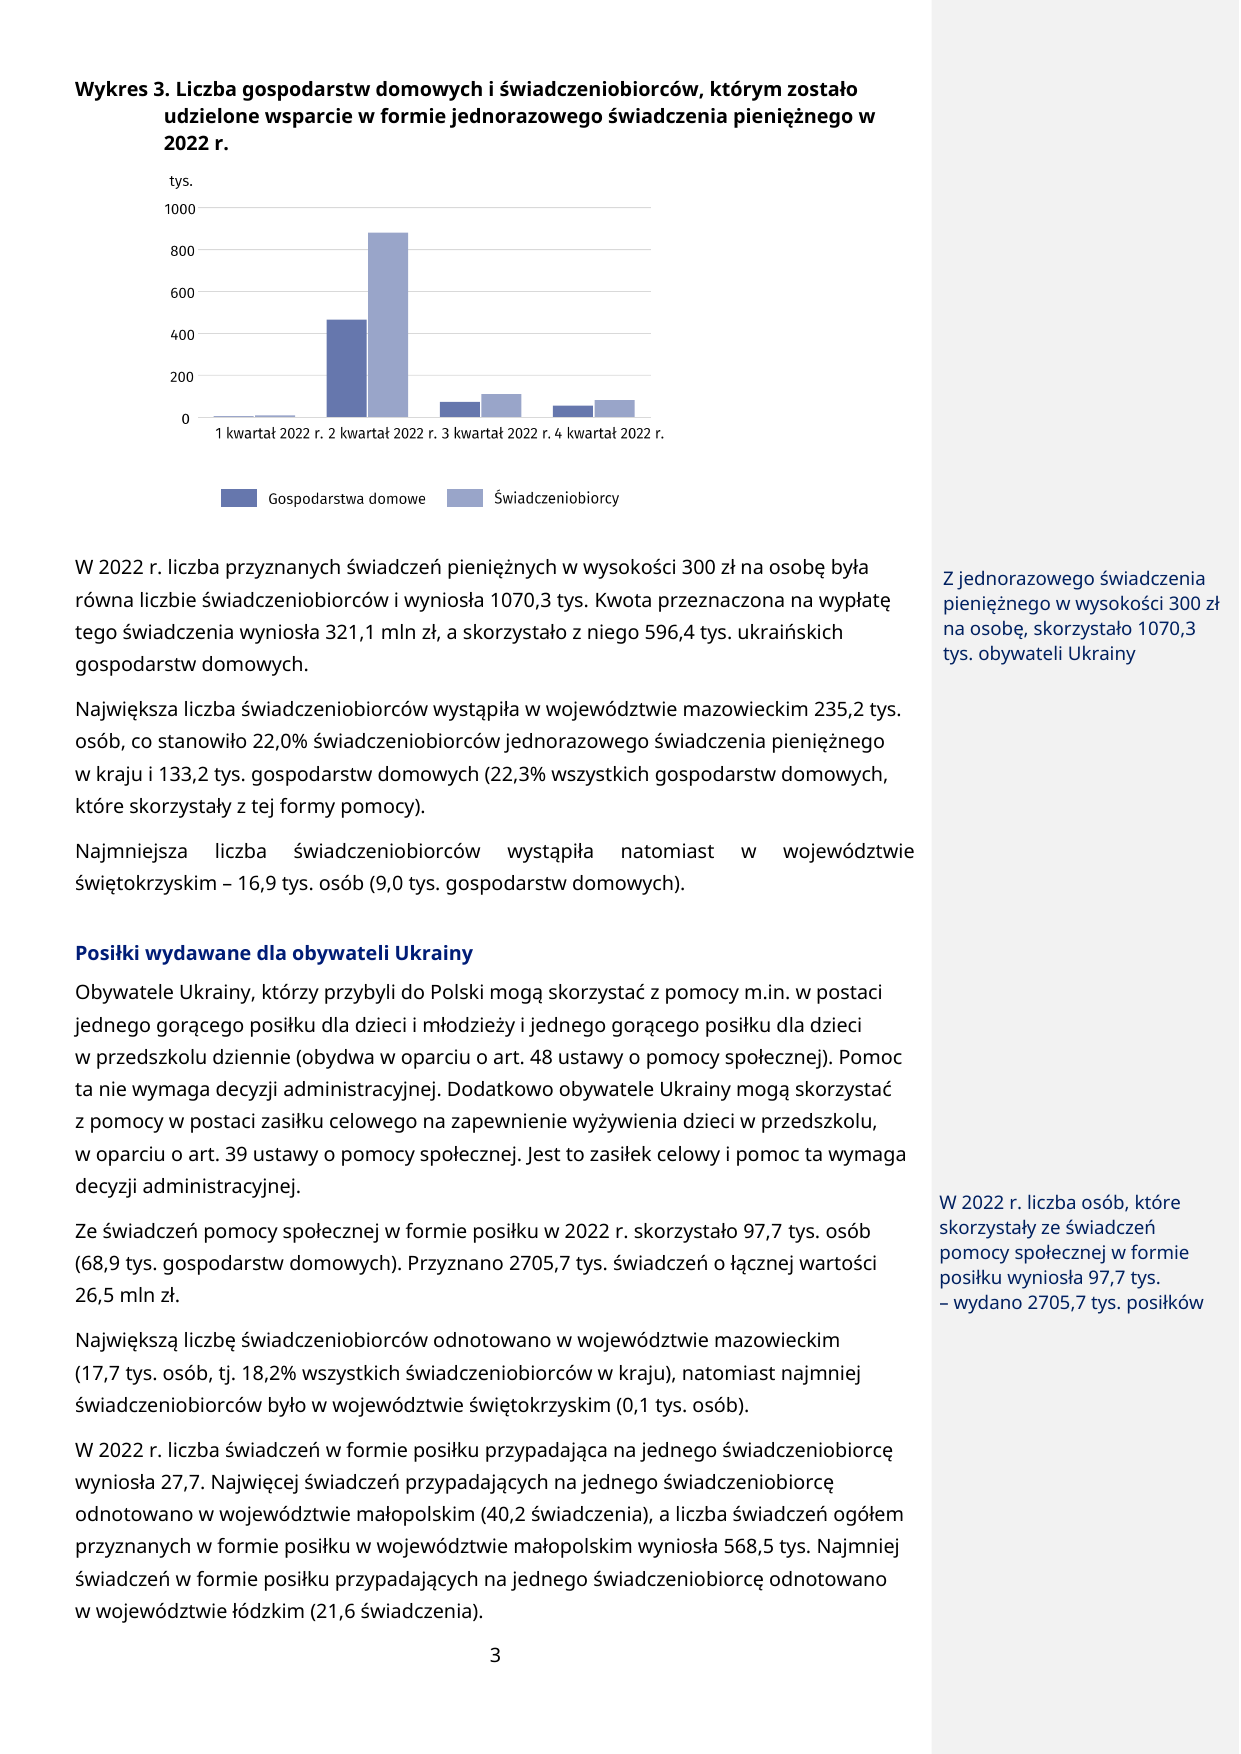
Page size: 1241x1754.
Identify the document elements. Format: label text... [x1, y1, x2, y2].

subtitle Posiłki wydawane dla obywateli Ukrainy [75, 939, 915, 966]
text Ze świadczeń pomocy społecznej w formie posiłku w 2022 r. skorzystało 97,7 tys. osób (68,9 tys. gospodarstw domowych). Przyznano 2705,7 tys. świadczeń o łącznej wartości 26,5 mln zł. [75, 1217, 915, 1309]
text Obywatele Ukrainy, którzy przybyli do Polski mogą skorzystać z pomocy m.in. w postaci jednego gorącego posiłku dla dzieci i młodzieży i jednego gorącego posiłku dla dzieci w przedszkolu dziennie (obydwa w oparciu o art. 48 ustawy o pomocy społecznej). Pomoc ta nie wymaga decyzji administracyjnej. Dodatkowo obywatele Ukrainy mogą skorzystać z pomocy w postaci zasiłku celowego na zapewnienie wyżywienia dzieci w przedszkolu, w oparciu o art. 39 ustawy o pomocy społecznej. Jest to zasiłek celowy i pomoc ta wymaga decyzji administracyjnej. [75, 978, 915, 1199]
text W 2022 r. liczba przyznanych świadczeń pieniężnych w wysokości 300 zł na osobę była równa liczbie świadczeniobiorców i wyniosła 1070,3 tys. Kwota przeznaczona na wypłatę tego świadczenia wyniosła 321,1 mln zł, a skorzystało z niego 596,4 tys. ukraińskich gospodarstw domowych. [75, 168, 915, 677]
text W 2022 r. liczba świadczeń w formie posiłku przypadająca na jednego świadczeniobiorcę wyniosła 27,7. Najwięcej świadczeń przypadających na jednego świadczeniobiorcę odnotowano w województwie małopolskim (40,2 świadczenia), a liczba świadczeń ogółem przyznanych w formie posiłku w województwie małopolskim wyniosła 568,5 tys. Najmniej świadczeń w formie posiłku przypadających na jednego świadczeniobiorcę odnotowano w województwie łódzkim (21,6 świadczenia). [75, 1436, 915, 1624]
text Wykres 3. Liczba gospodarstw domowych i świadczeniobiorców, którym zostało udzielone wsparcie w formie jednorazowego świadczenia pieniężnego w 2022 r. [75, 75, 915, 156]
text Największa liczba świadczeniobiorców wystąpiła w województwie mazowieckim 235,2 tys. osób, co stanowiło 22,0% świadczeniobiorców jednorazowego świadczenia pieniężnego w kraju i 133,2 tys. gospodarstw domowych (22,3% wszystkich gospodarstw domowych, które skorzystały z tej formy pomocy). [75, 695, 915, 819]
text Największą liczbę świadczeniobiorców odnotowano w województwie mazowieckim (17,7 tys. osób, tj. 18,2% wszystkich świadczeniobiorców w kraju), natomiast najmniej świadczeniobiorców było w województwie świętokrzyskim (0,1 tys. osób). [75, 1326, 915, 1418]
text Najmniejsza liczba świadczeniobiorców wystąpiła natomiast w województwie świętokrzyskim – 16,9 tys. osób (9,0 tys. gospodarstw domowych). [75, 837, 915, 896]
